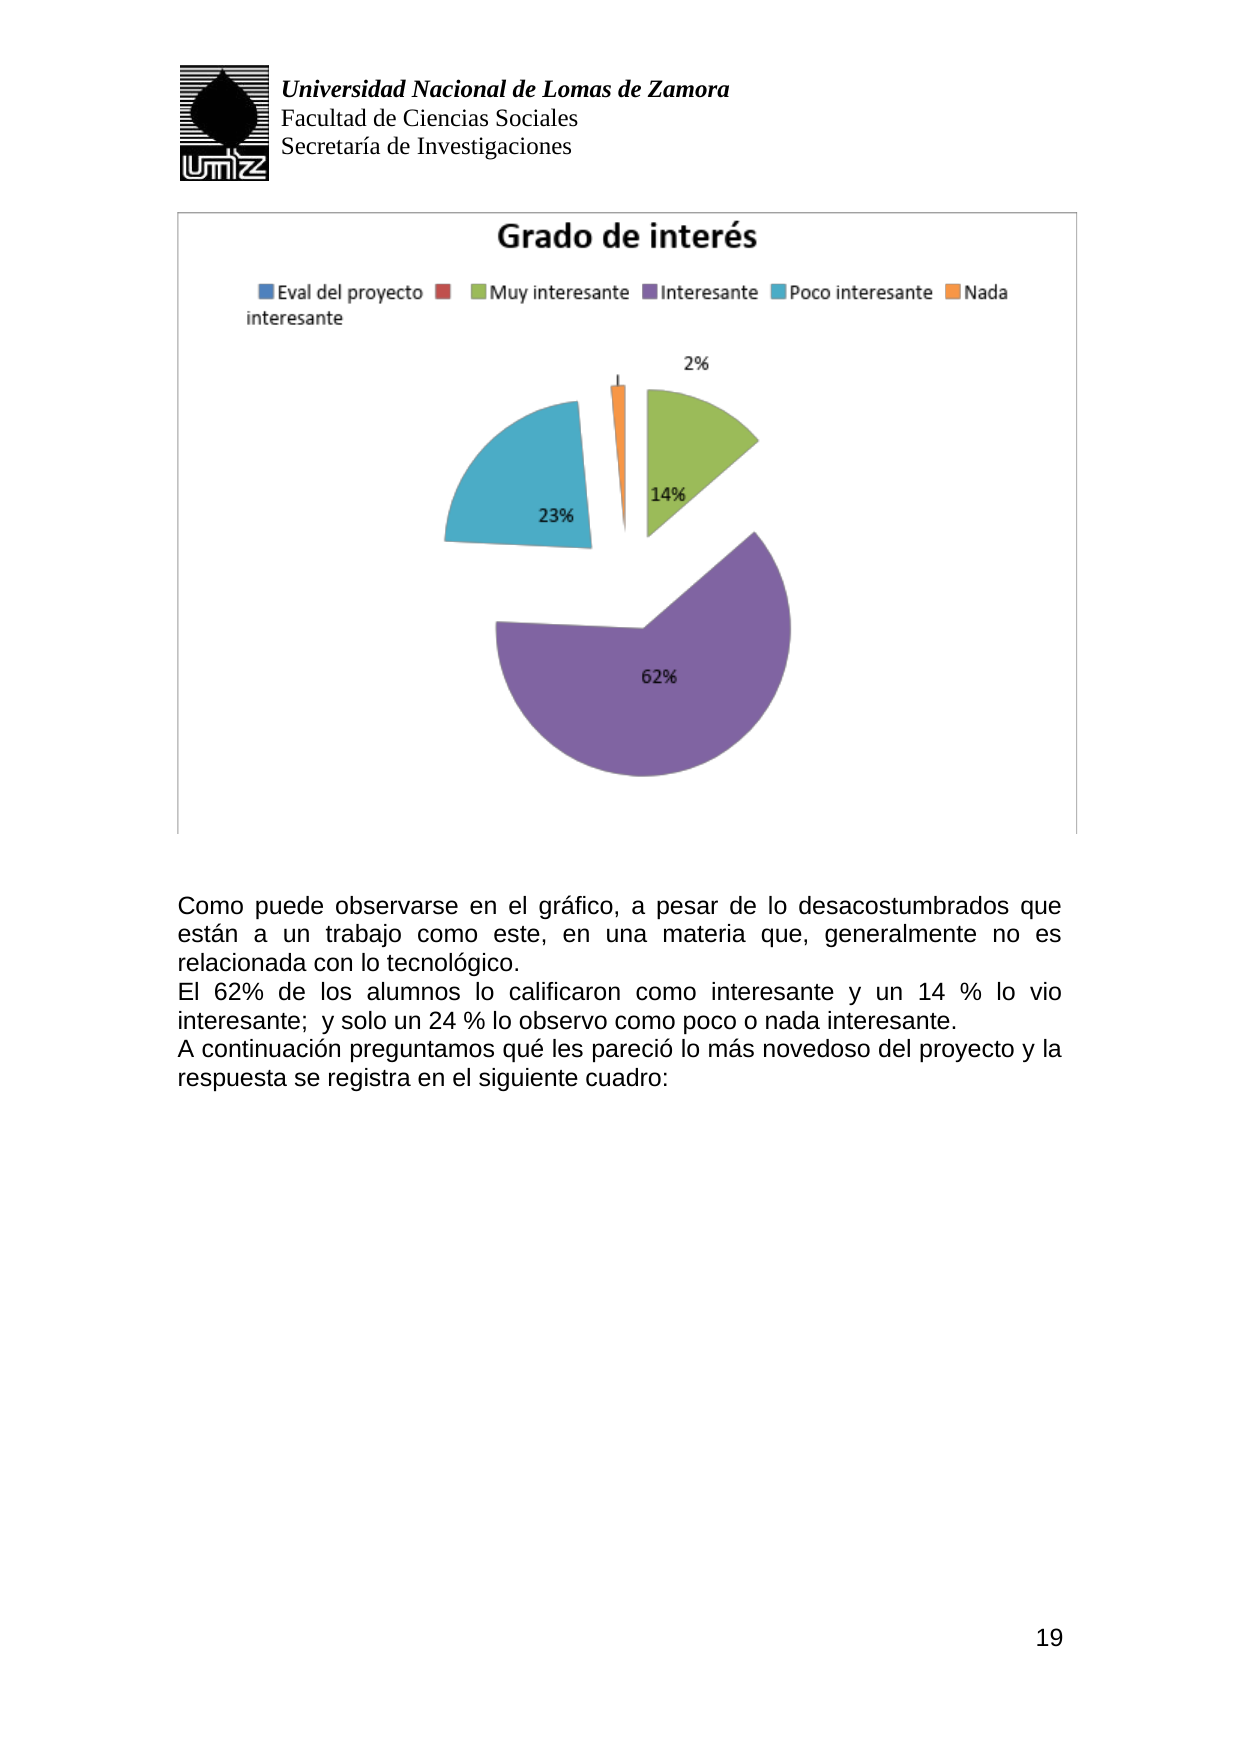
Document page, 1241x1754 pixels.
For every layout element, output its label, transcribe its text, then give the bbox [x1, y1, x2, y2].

text Como puede observarse en el gráfico, a pesar de lo desacostumbrados que están a un trabajo como este, en una materia que, generalmente no es relacionada con lo tecnológico. [177, 891, 1063, 977]
picture [177, 212, 1078, 834]
text A continuación preguntamos qué les pareció lo más novedoso del proyecto y la respuesta se registra en el siguiente cuadro: [177, 1034, 1063, 1092]
picture [180, 65, 269, 181]
text El 62% de los alumnos lo calificaron como interesante y un 14 % lo vio interesante; y solo un 24 % lo observo como poco o nada interesante. [177, 977, 1063, 1034]
